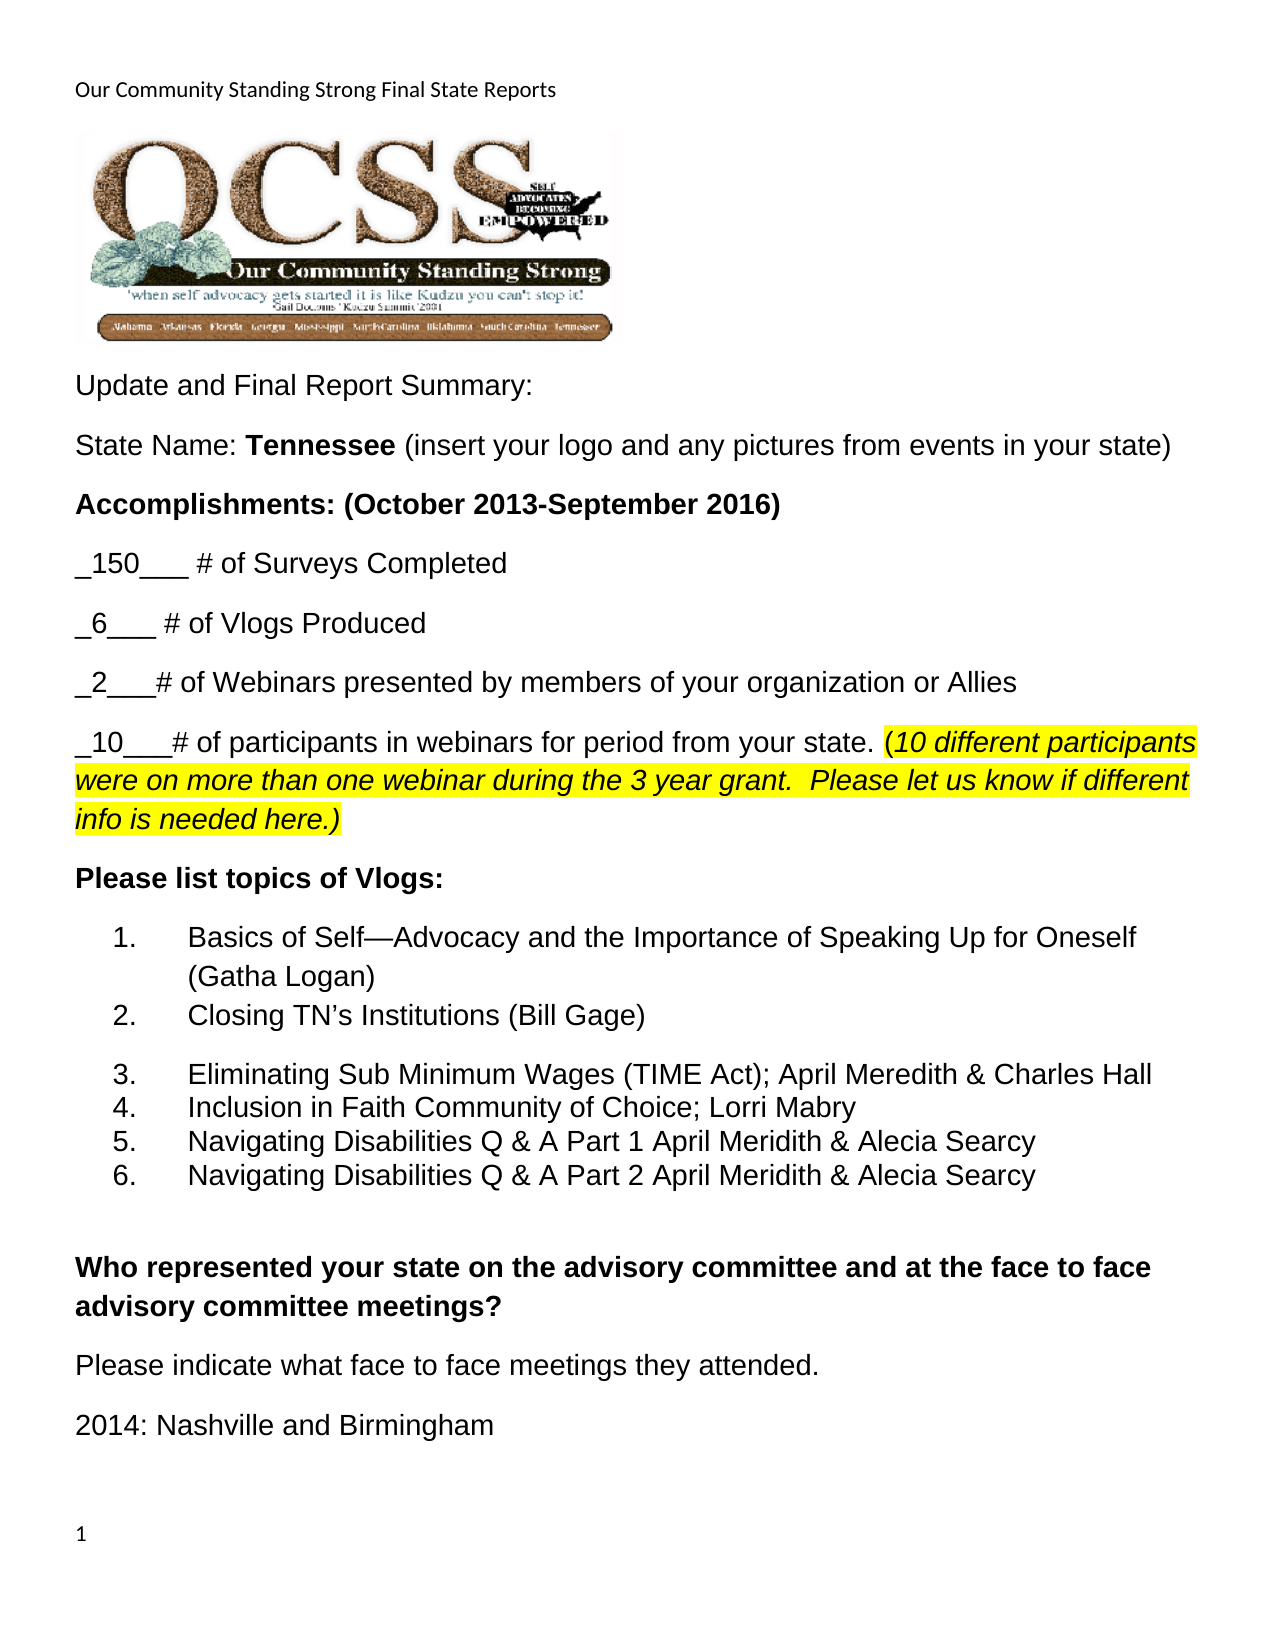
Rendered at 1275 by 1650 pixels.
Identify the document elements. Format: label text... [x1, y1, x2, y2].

text Who represented your state on the advisory committee and at the face to face advisory committee meetings? [75, 1250, 1200, 1322]
text Update and Final Report Summary: [75, 368, 1200, 402]
text 2014: Nashville and Birmingham [75, 1408, 1200, 1441]
list Closing TN’s Institutions (Bill Gage) [112, 997, 1200, 1031]
text Please indicate what face to face meetings they attended. [75, 1348, 1200, 1382]
text _2___# of Webinars presented by members of your organization or Allies [75, 665, 1200, 699]
list Navigating Disabilities Q & A Part 2 April Meridith & Alecia Searcy [112, 1157, 1200, 1191]
text _10___# of participants in webinars for period from your state. (10 different participants were on more than one webinar during the 3 year grant. Please let us know if different info is needed here.) [75, 724, 1200, 835]
list Eliminating Sub Minimum Wages (TIME Act); April Meredith & Charles Hall [112, 1057, 1200, 1090]
text _150___ # of Surveys Completed [75, 546, 1200, 580]
list Basics of Self—Advocacy and the Importance of Speaking Up for Oneself (Gatha Logan) [112, 920, 1200, 992]
text Please list topics of Vlogs: [75, 861, 1200, 894]
list Inclusion in Faith Community of Choice; Lorri Mabry [112, 1090, 1200, 1124]
text State Name: Tennessee (insert your logo and any pictures from events in your state) [75, 428, 1200, 461]
list Navigating Disabilities Q & A Part 1 April Meridith & Alecia Searcy [112, 1124, 1200, 1157]
text _6___ # of Vlogs Produced [75, 606, 1200, 639]
text Accomplishments: (October 2013-September 2016) [75, 487, 1200, 521]
